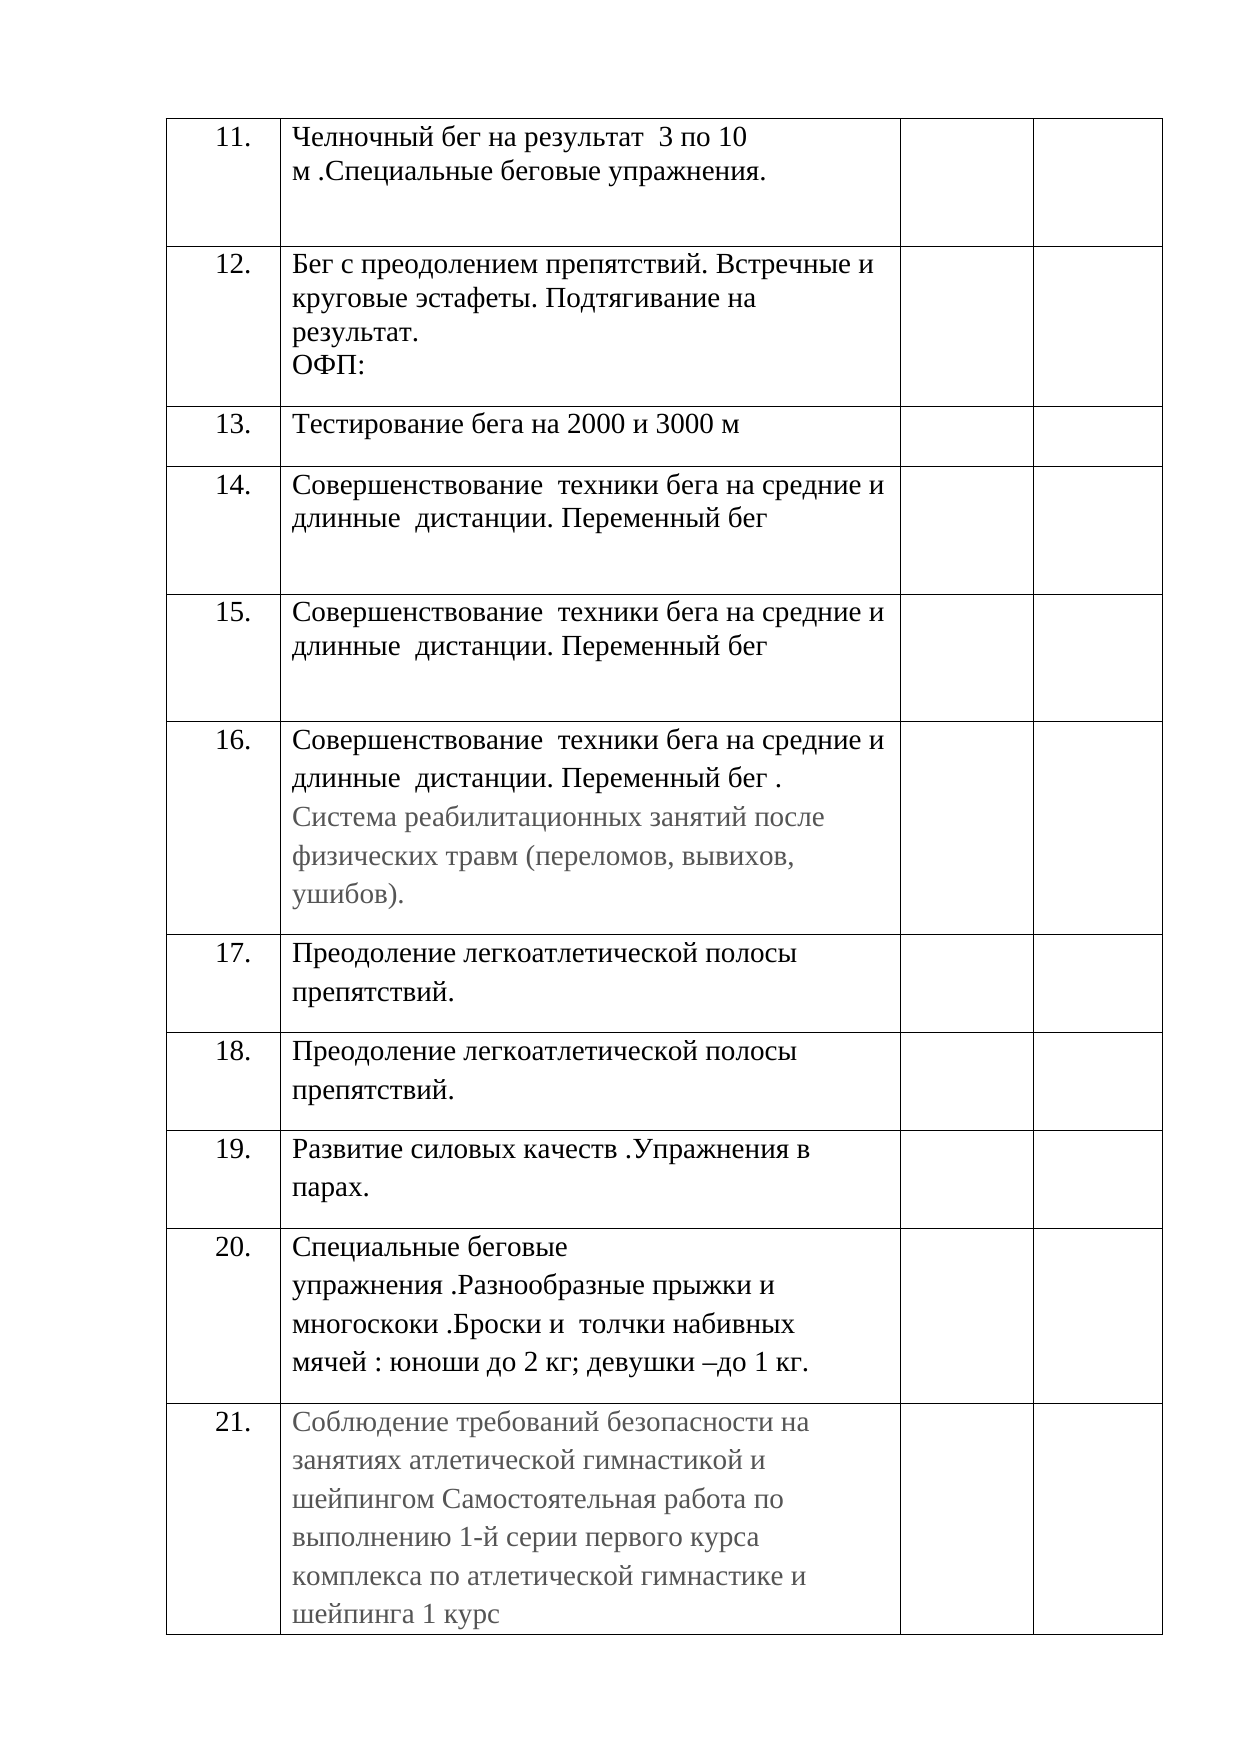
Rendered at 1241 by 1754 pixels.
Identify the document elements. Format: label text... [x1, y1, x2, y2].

table_cell [167, 1131, 280, 1228]
table_cell Преодоление легкоатлетической полосы препятствий. [281, 1033, 900, 1130]
table_cell [1034, 595, 1162, 721]
table_cell [901, 407, 1033, 466]
table_cell [1034, 247, 1162, 406]
table_cell [167, 407, 280, 466]
table_cell [1034, 407, 1162, 466]
table_cell [167, 1229, 280, 1403]
table_cell [1034, 1229, 1162, 1403]
table_cell [167, 1404, 280, 1634]
table_cell Совершенствование техники бега на средние и длинные дистанции. Переменный бег [281, 595, 900, 721]
table_cell [167, 722, 280, 934]
table_cell [1034, 1404, 1162, 1634]
table_cell [901, 935, 1033, 1032]
table_cell [901, 1229, 1033, 1403]
table_cell Челночный бег на результат 3 по 10 м .Специальные беговые упражнения. [281, 119, 900, 246]
table_cell [901, 595, 1033, 721]
table_cell [901, 722, 1033, 934]
table_cell [167, 1033, 280, 1130]
table_cell [167, 467, 280, 593]
table_cell [901, 467, 1033, 593]
table_cell [1034, 1131, 1162, 1228]
table_cell Бег с преодолением препятствий. Встречные и круговые эстафеты. Подтягивание на результат. ОФП: [281, 247, 900, 406]
table_cell [167, 247, 280, 406]
table_cell [901, 1404, 1033, 1634]
table_cell Преодоление легкоатлетической полосы препятствий. [281, 935, 900, 1032]
table_cell [1034, 467, 1162, 593]
table_cell [167, 595, 280, 721]
table_cell [901, 247, 1033, 406]
table_cell [1034, 1033, 1162, 1130]
table_cell [901, 119, 1033, 246]
table_cell Тестирование бега на 2000 и 3000 м [281, 407, 900, 466]
table_cell Совершенствование техники бега на средние и длинные дистанции. Переменный бег [281, 467, 900, 593]
table_cell [901, 1033, 1033, 1130]
table_cell [901, 1131, 1033, 1228]
table_cell Развитие силовых качеств .Упражнения в парах. [281, 1131, 900, 1228]
table_cell [1034, 935, 1162, 1032]
table_cell Специальные беговые упражнения .Разнообразные прыжки и многоскоки .Броски и толчки набивных мячей : юноши до 2 кг; девушки –до 1 кг. [281, 1229, 900, 1403]
table_cell [1034, 722, 1162, 934]
table_cell [167, 119, 280, 246]
table_cell Соблюдение требований безопасности на занятиях атлетической гимнастикой и шейпингом Самостоятельная работа по выполнению 1-й серии первого курса комплекса по атлетической гимнастике и шейпинга 1 курс [281, 1404, 900, 1634]
table_cell Совершенствование техники бега на средние и длинные дистанции. Переменный бег . Система реабилитационных занятий после физических травм (переломов, вывихов, ушибов). [281, 722, 900, 934]
table_cell [167, 935, 280, 1032]
table_cell [1034, 119, 1162, 246]
